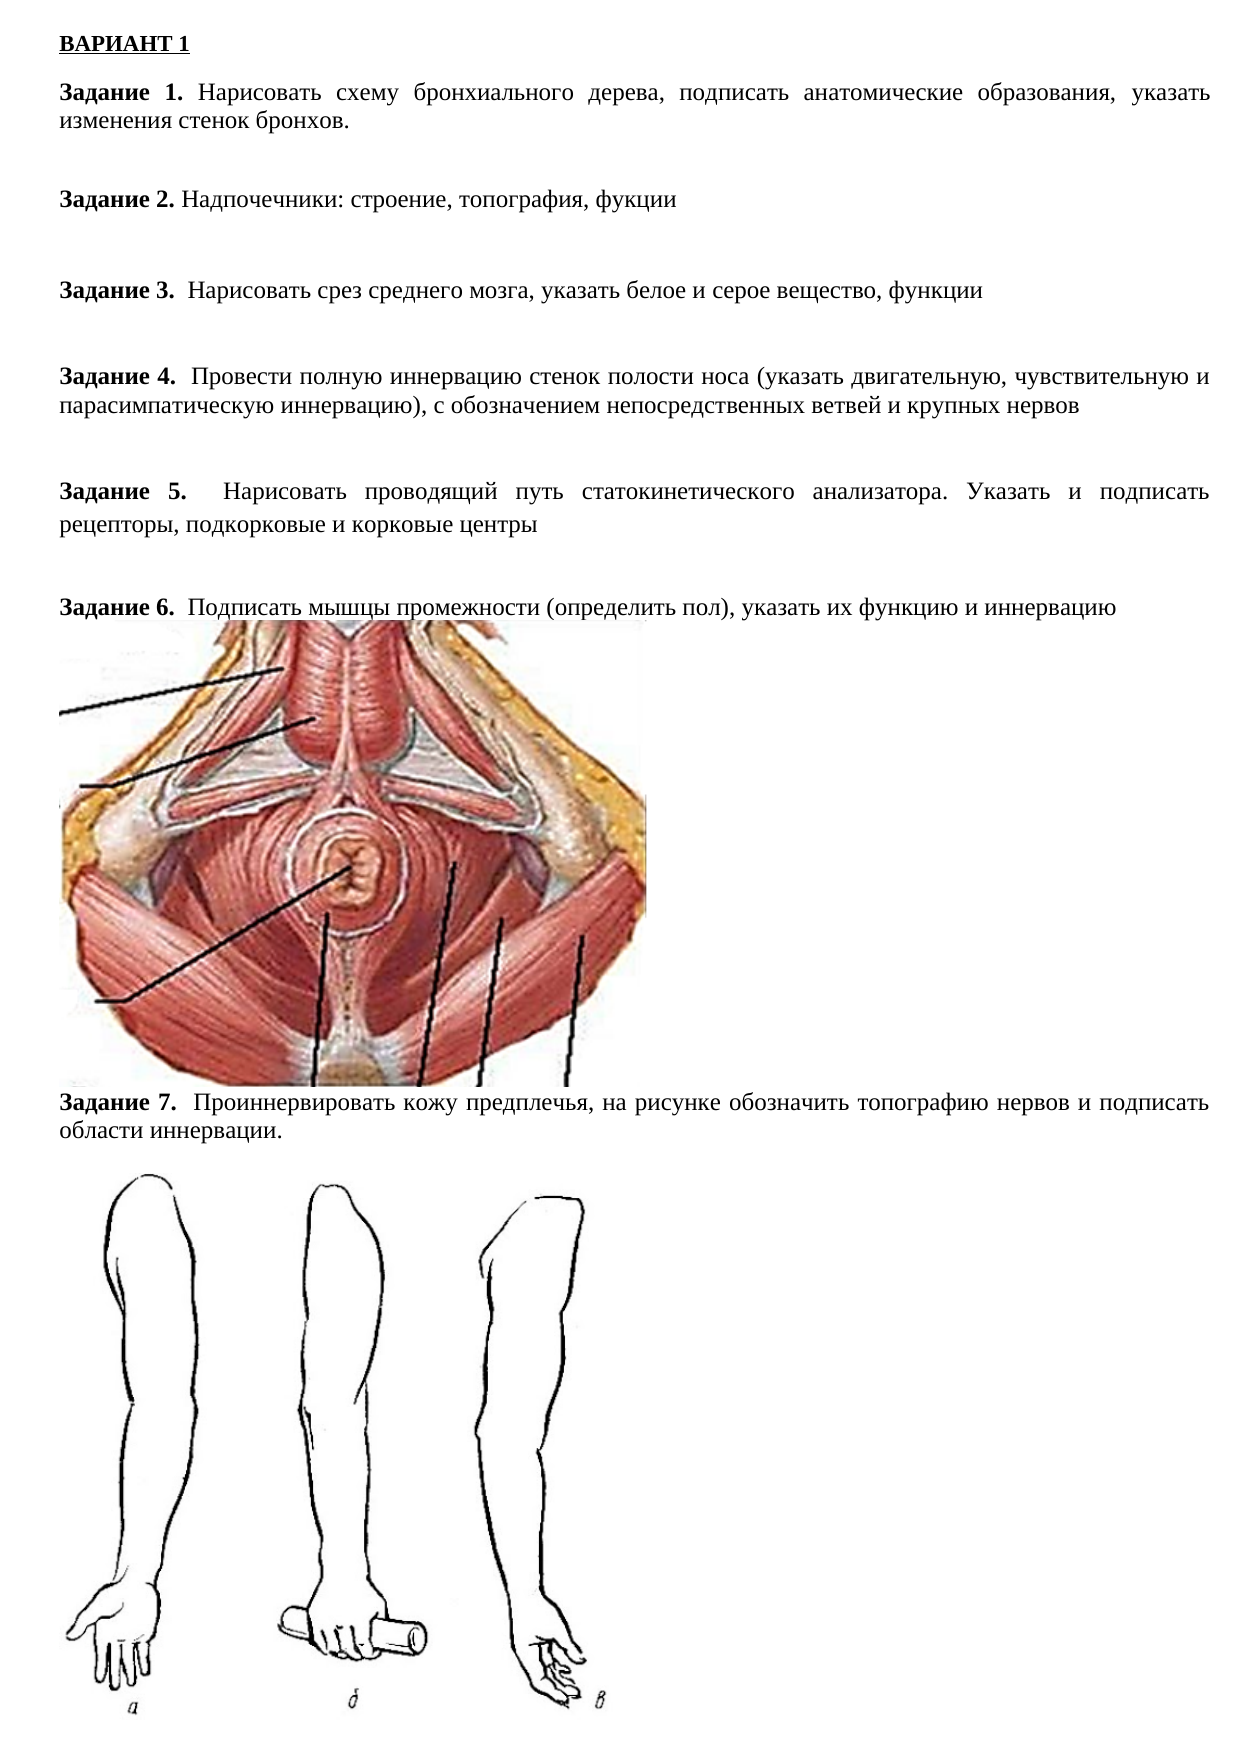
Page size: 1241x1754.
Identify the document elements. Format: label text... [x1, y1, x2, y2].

text Задание 3. Нарисовать срез среднего мозга, указать белое и серое вещество, функции [59, 275, 1211, 304]
text Задание 7. Проиннервировать кожу предплечья, на рисунке обозначить топографию нервов и подписать области иннервации. [59, 1087, 1211, 1144]
picture [59, 1173, 615, 1720]
picture [59, 620, 647, 1087]
text Задание 4. Провести полную иннервацию стенок полости носа (указать двигательную, чувствительную и парасимпатическую иннервацию), с обозначением непосредственных ветвей и крупных нервов [59, 361, 1211, 419]
text ВАРИАНТ 1 [59, 29, 1211, 56]
text Задание 1. Нарисовать схему бронхиального дерева, подписать анатомические образования, указать изменения стенок бронхов. [59, 77, 1211, 134]
text Задание 2. Надпочечники: строение, топография, фукции [59, 184, 1211, 213]
text Задание 6. Подписать мышцы промежности (определить пол), указать их функцию и иннервацию [59, 592, 1211, 621]
text Задание 5. Нарисовать проводящий путь статокинетического анализатора. Указать и подписать рецепторы, подкорковые и корковые центры [59, 476, 1211, 538]
